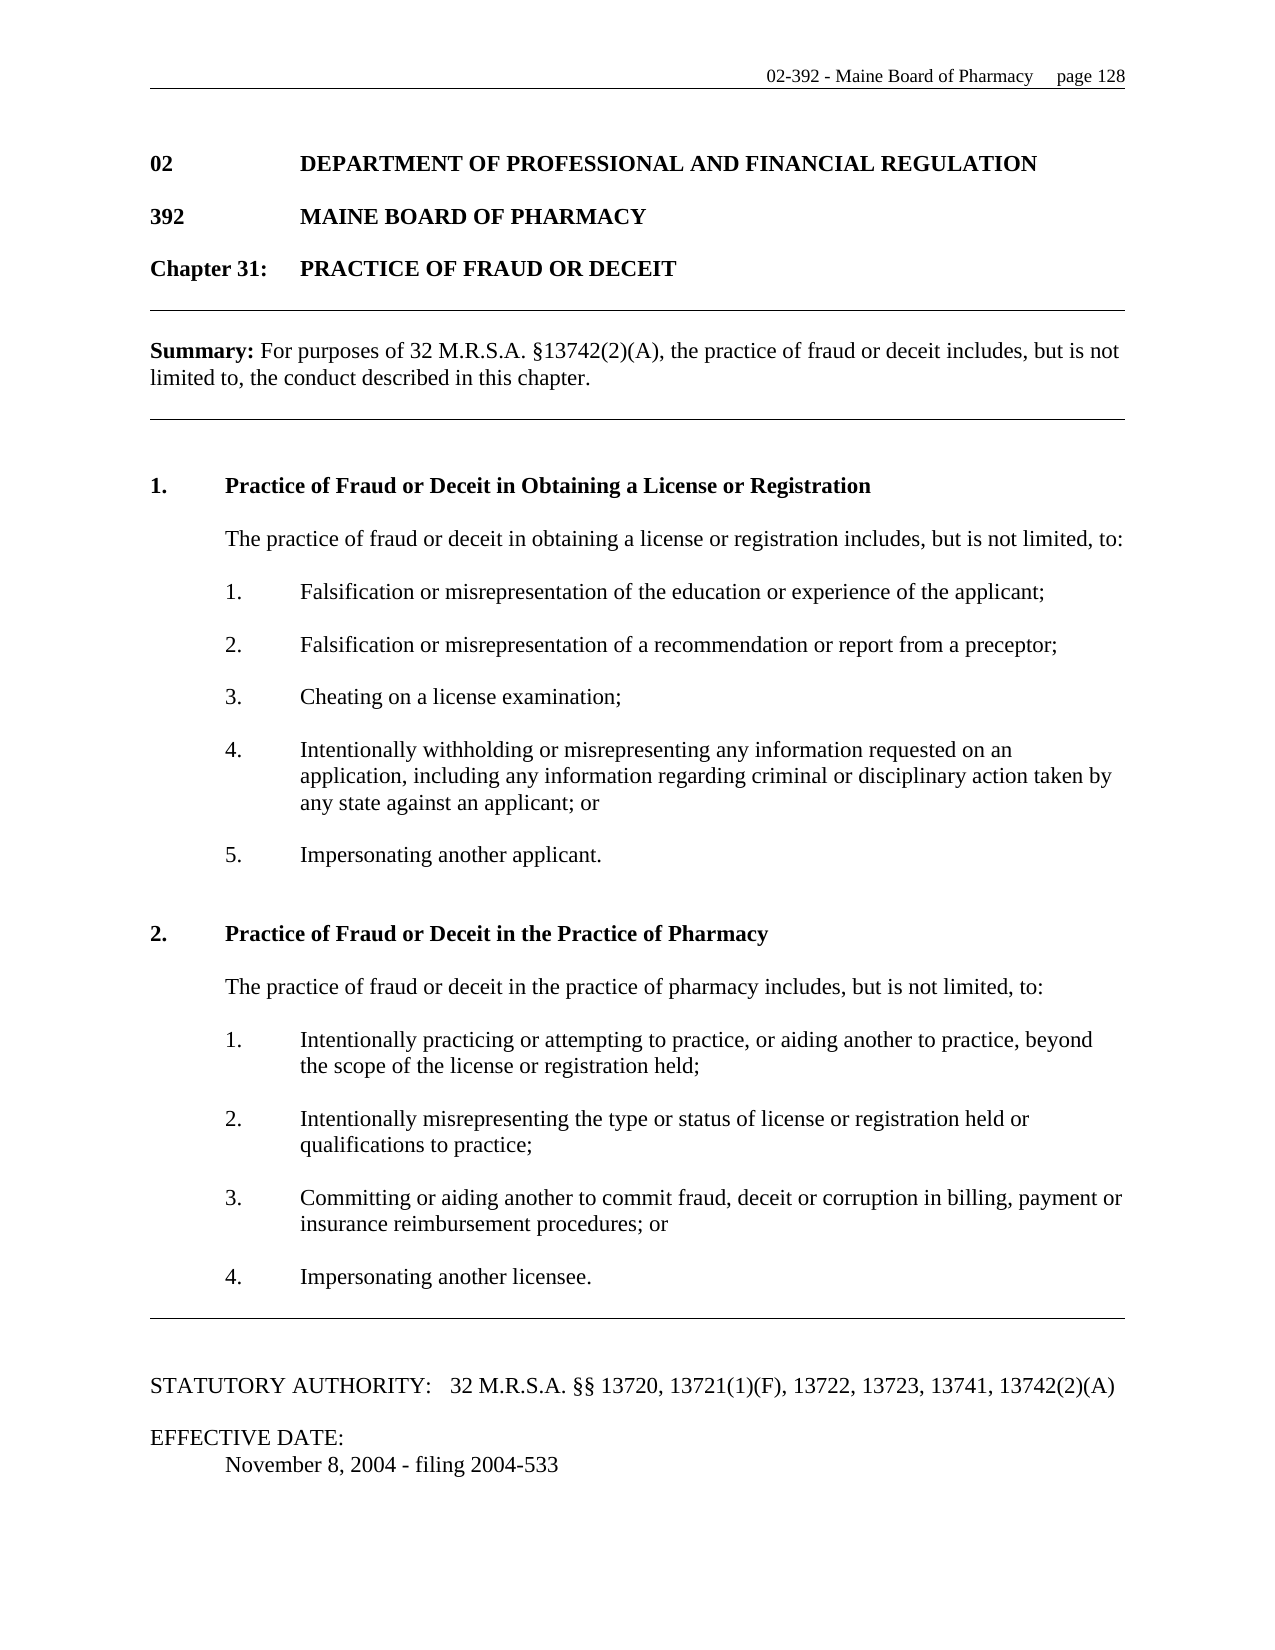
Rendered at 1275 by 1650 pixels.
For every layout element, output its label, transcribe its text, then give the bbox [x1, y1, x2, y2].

text 1. Practice of Fraud or Deceit in Obtaining a License or istration [150, 472, 1125, 499]
text 2. Practice of Fraud or Deceit in the Practice of Pharmacy [150, 921, 1125, 947]
text The practice of fraud or deceit in the practice of pharmacy includes, but is not limited, to: [150, 973, 1125, 999]
text The practice of fraud or deceit in obtaining a license or registration includes, but is not limited, to: [150, 525, 1125, 552]
text 1. Intentionally practicing or attempting to practice, or aiding another to practice, beyond the scope of the license or registration held; [150, 1026, 1125, 1079]
text 1. Falsification or misrepresentation of the education or experience of the applicant; [225, 578, 1125, 604]
text 2. Intentionally misrepresenting the type or status of license or registration held or qualifications to practice; [150, 1105, 1125, 1158]
text 2. Falsification or misrepresentation of a recommendation or report from a preceptor; [225, 631, 1125, 657]
text Summary: For purposes of 32 M.R.S.A. §13742(2)(A), the practice of fraud or deceit includes, but is not limited to, the conduct described in this chapter. [150, 338, 1125, 390]
text STATUTORY AUTHORITY: 32 M.R.S.A. §§ 13720, 13721(1)(F), 13722, 13723, 13741, 13742(2)(A) [150, 1372, 1125, 1398]
text Chapter 31: PRACTICE OF FRAUD OR DECEIT [150, 255, 1125, 282]
text 3. Cheating on a license examination; [225, 683, 1125, 710]
text 392 BOARD OF PHARMACY [150, 203, 1125, 229]
text 3. Committing or aiding another to commit fraud, deceit or corruption in billing, payment or insurance reimbursement procedures; or [150, 1184, 1125, 1237]
text November 8, 2004 - filing 2004-533 [150, 1451, 1125, 1477]
text 02 DEPARTMENT OF PROFESSIONAL AND FINANCIAL REGULATION [150, 150, 1125, 176]
text 4. Impersonating another licensee. [150, 1263, 1125, 1289]
text 4. Intentionally withholding or misrepresenting any information requested on an application, including any information regarding criminal or disciplinary action taken by any state against an applicant; or [225, 736, 1125, 815]
text EFFECTIVE DATE: [150, 1424, 1125, 1451]
text 5. Impersonating another applicant. [150, 841, 1125, 868]
